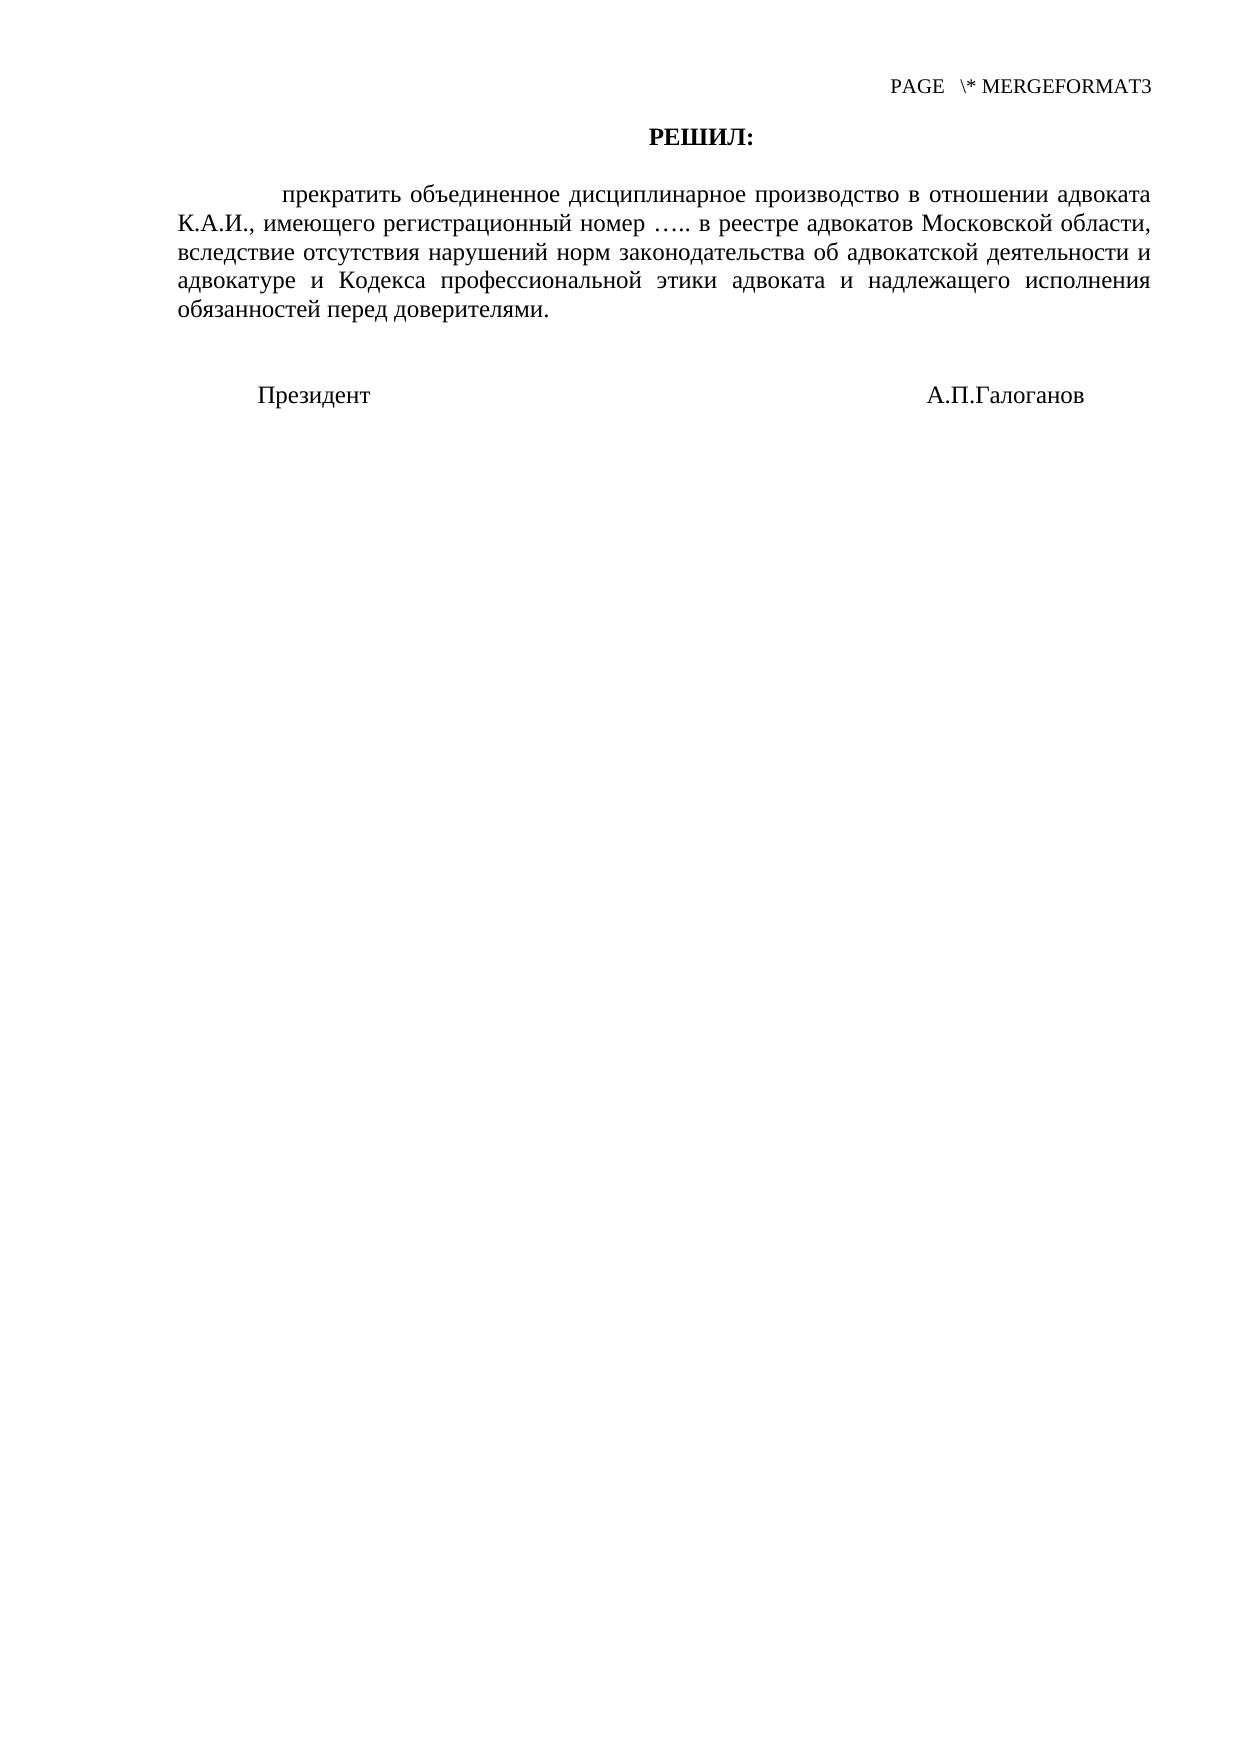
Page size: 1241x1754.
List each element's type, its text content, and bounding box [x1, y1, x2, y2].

text Президент А.П.Галоганов [177, 381, 1152, 409]
text РЕШИЛ: [177, 122, 1152, 151]
text прекратить объединенное дисциплинарное производство в отношении адвоката К.А.И., имеющего регистрационный номер ….. в реестре адвокатов Московской области, вследствие отсутствия нарушений норм законодательства об адвокатской деятельности и адвокатуре и Кодекса профессиональной этики адвоката и надлежащего исполнения обязанностей перед доверителями. [177, 179, 1152, 323]
